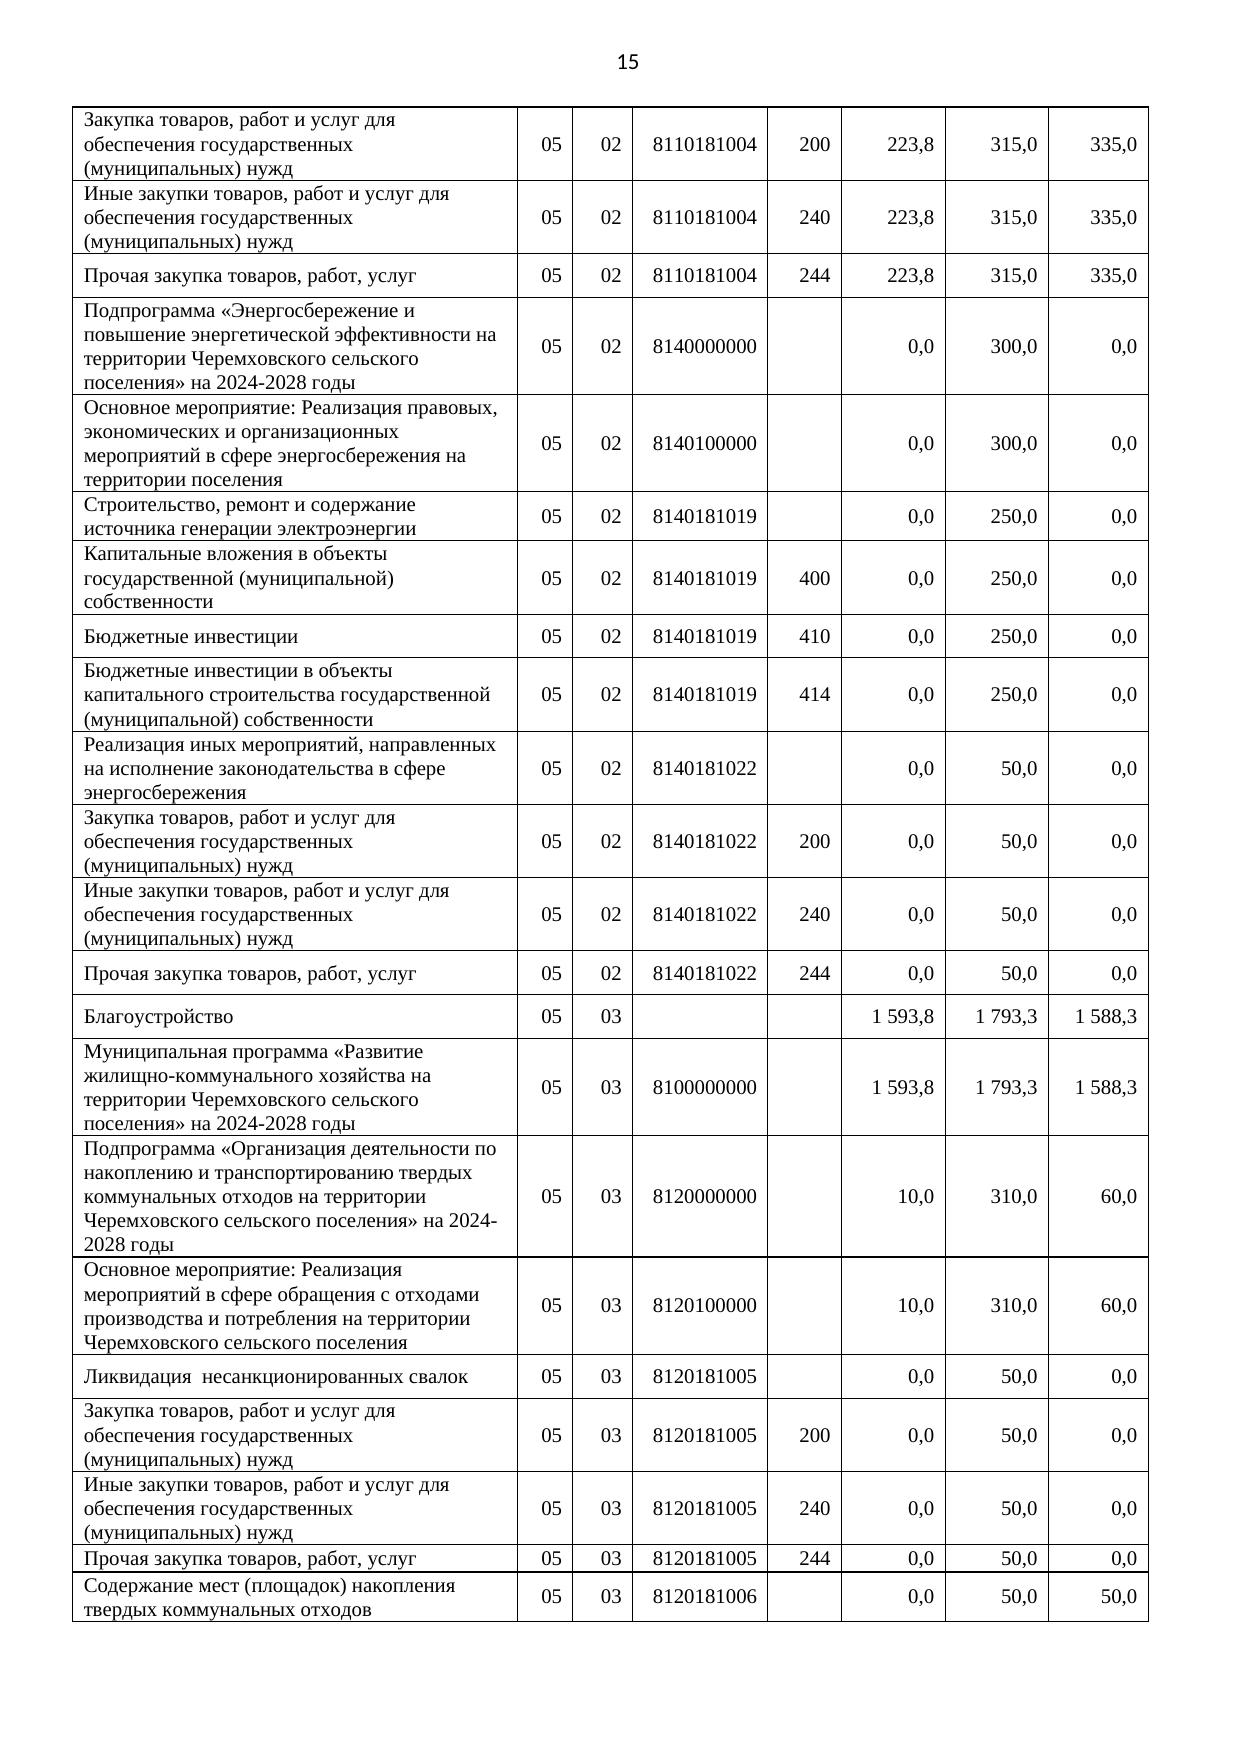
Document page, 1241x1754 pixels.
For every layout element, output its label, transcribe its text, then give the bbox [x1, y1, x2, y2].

table_cell 200 [768, 108, 841, 179]
table_cell 02 [573, 732, 632, 804]
table_cell 0,0 [1049, 1355, 1148, 1397]
table_cell 05 [518, 1545, 572, 1571]
table_cell 1 793,3 [946, 1039, 1048, 1135]
table_cell [768, 492, 841, 540]
table_cell 240 [768, 1472, 841, 1544]
table_cell 335,0 [1049, 108, 1148, 179]
table_cell 240 [768, 181, 841, 253]
table_cell 50,0 [946, 1573, 1048, 1621]
table_cell 244 [768, 951, 841, 994]
table_cell 02 [573, 878, 632, 950]
table_cell 50,0 [946, 1355, 1048, 1397]
table_cell 10,0 [842, 1258, 945, 1354]
table_cell Прочая закупка товаров, работ, услуг [73, 254, 517, 297]
table_cell 8110181004 [633, 108, 767, 179]
table_cell 03 [573, 1136, 632, 1256]
table_cell 05 [518, 615, 572, 657]
table_cell [768, 1258, 841, 1354]
table_cell 0,0 [1049, 732, 1148, 804]
table_cell Прочая закупка товаров, работ, услуг [73, 1545, 517, 1571]
table_cell 244 [768, 1545, 841, 1571]
table_cell 8140181022 [633, 878, 767, 950]
table_cell 50,0 [946, 1472, 1048, 1544]
table_cell 02 [573, 108, 632, 179]
table_cell [768, 732, 841, 804]
table_cell 05 [518, 1399, 572, 1471]
table_cell Капитальные вложения в объекты государственной (муниципальной) собственности [73, 541, 517, 613]
table_cell Благоустройство [73, 995, 517, 1038]
table_cell 223,8 [842, 254, 945, 297]
table_cell 02 [573, 492, 632, 540]
table_cell 02 [573, 541, 632, 613]
table_cell 03 [573, 1355, 632, 1397]
table_cell 8120000000 [633, 1136, 767, 1256]
table_cell 414 [768, 658, 841, 731]
table_cell 50,0 [946, 878, 1048, 950]
table_cell 02 [573, 298, 632, 394]
table_cell 223,8 [842, 108, 945, 179]
table_cell 410 [768, 615, 841, 657]
table_cell Прочая закупка товаров, работ, услуг [73, 951, 517, 994]
table_cell 315,0 [946, 108, 1048, 179]
table_cell 0,0 [1049, 1545, 1148, 1571]
table_cell 02 [573, 658, 632, 731]
table_cell 200 [768, 805, 841, 877]
table_cell 315,0 [946, 254, 1048, 297]
table_cell 05 [518, 1136, 572, 1256]
table_cell 8120181005 [633, 1399, 767, 1471]
table_cell 0,0 [842, 615, 945, 657]
table_cell 1 593,8 [842, 995, 945, 1038]
table_cell 50,0 [946, 732, 1048, 804]
table_cell [768, 1355, 841, 1397]
table_cell 05 [518, 805, 572, 877]
table_cell 0,0 [842, 395, 945, 491]
table_cell 05 [518, 492, 572, 540]
table_cell [633, 995, 767, 1038]
table_cell 0,0 [1049, 1472, 1148, 1544]
table_cell 50,0 [946, 951, 1048, 994]
table_cell 0,0 [1049, 395, 1148, 491]
table_cell 03 [573, 1573, 632, 1621]
table_cell 60,0 [1049, 1136, 1148, 1256]
table_cell 02 [573, 254, 632, 297]
table_cell 0,0 [842, 492, 945, 540]
table_cell 05 [518, 395, 572, 491]
table_cell 310,0 [946, 1136, 1048, 1256]
table_cell 250,0 [946, 615, 1048, 657]
table_cell 250,0 [946, 541, 1048, 613]
table_cell 05 [518, 951, 572, 994]
table_cell 0,0 [842, 658, 945, 731]
table_cell Иные закупки товаров, работ и услуг для обеспечения государственных (муниципальных) нужд [73, 181, 517, 253]
table_cell Иные закупки товаров, работ и услуг для обеспечения государственных (муниципальных) нужд [73, 1472, 517, 1544]
table_cell 0,0 [842, 1573, 945, 1621]
table_cell 1 793,3 [946, 995, 1048, 1038]
table_cell Закупка товаров, работ и услуг для обеспечения государственных (муниципальных) нужд [73, 805, 517, 877]
table_cell 50,0 [946, 1399, 1048, 1471]
table_cell 05 [518, 995, 572, 1038]
table_cell 02 [573, 951, 632, 994]
table_cell 03 [573, 1039, 632, 1135]
table_cell 03 [573, 995, 632, 1038]
table_cell Реализация иных мероприятий, направленных на исполнение законодательства в сфере энергосбережения [73, 732, 517, 804]
table_cell [768, 1039, 841, 1135]
table_cell [768, 1573, 841, 1621]
table_cell 0,0 [842, 1545, 945, 1571]
table_cell Закупка товаров, работ и услуг для обеспечения государственных (муниципальных) нужд [73, 1399, 517, 1471]
table_cell Основное мероприятие: Реализация мероприятий в сфере обращения с отходами производства и потребления на территории Черемховского сельского поселения [73, 1258, 517, 1354]
table_cell 8140181022 [633, 732, 767, 804]
table_cell 8140100000 [633, 395, 767, 491]
table_cell Подпрограмма «Энергосбережение и повышение энергетической эффективности на территории Черемховского сельского поселения» на 2024-2028 годы [73, 298, 517, 394]
table_cell 0,0 [1049, 1399, 1148, 1471]
table_cell 8140181019 [633, 658, 767, 731]
table_cell 0,0 [1049, 658, 1148, 731]
table_cell 335,0 [1049, 181, 1148, 253]
table_cell Строительство, ремонт и содержание источника генерации электроэнергии [73, 492, 517, 540]
table_cell 250,0 [946, 492, 1048, 540]
table_cell 0,0 [1049, 492, 1148, 540]
table_cell 300,0 [946, 298, 1048, 394]
table_cell 0,0 [1049, 878, 1148, 950]
table_cell 0,0 [842, 541, 945, 613]
table_cell 244 [768, 254, 841, 297]
table_cell 310,0 [946, 1258, 1048, 1354]
table_cell 0,0 [1049, 951, 1148, 994]
table_cell 240 [768, 878, 841, 950]
table_cell 02 [573, 181, 632, 253]
table_cell Иные закупки товаров, работ и услуг для обеспечения государственных (муниципальных) нужд [73, 878, 517, 950]
table_cell 8120181005 [633, 1545, 767, 1571]
table_cell 0,0 [842, 732, 945, 804]
table_cell 8140181019 [633, 541, 767, 613]
table_cell Ликвидация несанкционированных свалок [73, 1355, 517, 1397]
table_cell 02 [573, 805, 632, 877]
table_cell 1 593,8 [842, 1039, 945, 1135]
table_cell 05 [518, 1039, 572, 1135]
table_cell 0,0 [842, 1355, 945, 1397]
table_cell 8120181005 [633, 1355, 767, 1397]
table_cell 8140181022 [633, 951, 767, 994]
table_cell 0,0 [1049, 541, 1148, 613]
table_cell 8140181019 [633, 492, 767, 540]
table_cell 05 [518, 254, 572, 297]
table_cell 300,0 [946, 395, 1048, 491]
table_cell 60,0 [1049, 1258, 1148, 1354]
table_cell 05 [518, 181, 572, 253]
table_cell 8140181022 [633, 805, 767, 877]
table_cell 0,0 [1049, 298, 1148, 394]
table_cell 335,0 [1049, 254, 1148, 297]
table_cell 50,0 [1049, 1573, 1148, 1621]
table_cell 8110181004 [633, 181, 767, 253]
table_cell 8100000000 [633, 1039, 767, 1135]
table_cell Содержание мест (площадок) накопления твердых коммунальных отходов [73, 1573, 517, 1621]
table_cell 0,0 [1049, 805, 1148, 877]
table_cell 0,0 [842, 1399, 945, 1471]
table_cell 8140181019 [633, 615, 767, 657]
table_cell 400 [768, 541, 841, 613]
table_cell Бюджетные инвестиции в объекты капитального строительства государственной (муниципальной) собственности [73, 658, 517, 731]
table_cell Основное мероприятие: Реализация правовых, экономических и организационных мероприятий в сфере энергосбережения на территории поселения [73, 395, 517, 491]
table_cell 05 [518, 541, 572, 613]
table_cell 03 [573, 1399, 632, 1471]
table_cell 0,0 [842, 298, 945, 394]
table_cell 0,0 [842, 805, 945, 877]
table_cell [768, 395, 841, 491]
table_cell 03 [573, 1472, 632, 1544]
table_cell 8110181004 [633, 254, 767, 297]
table_cell 0,0 [842, 951, 945, 994]
table_cell 02 [573, 615, 632, 657]
table_cell 05 [518, 1355, 572, 1397]
table_cell 1 588,3 [1049, 1039, 1148, 1135]
table_cell Закупка товаров, работ и услуг для обеспечения государственных (муниципальных) нужд [73, 108, 517, 179]
table_cell 8120100000 [633, 1258, 767, 1354]
table_cell 05 [518, 298, 572, 394]
table_cell 03 [573, 1258, 632, 1354]
table_cell Бюджетные инвестиции [73, 615, 517, 657]
table_cell 05 [518, 732, 572, 804]
table_cell 05 [518, 1258, 572, 1354]
table_cell 8140000000 [633, 298, 767, 394]
table_cell 0,0 [842, 878, 945, 950]
table_cell [768, 298, 841, 394]
table_cell Муниципальная программа «Развитие жилищно-коммунального хозяйства на территории Черемховского сельского поселения» на 2024-2028 годы [73, 1039, 517, 1135]
table_cell 05 [518, 108, 572, 179]
table_cell [768, 1136, 841, 1256]
table_cell 315,0 [946, 181, 1048, 253]
table_cell 05 [518, 658, 572, 731]
table_cell 03 [573, 1545, 632, 1571]
table_cell 50,0 [946, 805, 1048, 877]
table_cell 1 588,3 [1049, 995, 1148, 1038]
table_cell 8120181005 [633, 1472, 767, 1544]
table_cell 05 [518, 1573, 572, 1621]
table_cell Подпрограмма «Организация деятельности по накоплению и транспортированию твердых коммунальных отходов на территории Черемховского сельского поселения» на 2024-2028 годы [73, 1136, 517, 1256]
table_cell 02 [573, 395, 632, 491]
table_cell 05 [518, 878, 572, 950]
table_cell 10,0 [842, 1136, 945, 1256]
table_cell 0,0 [842, 1472, 945, 1544]
table_cell 0,0 [1049, 615, 1148, 657]
table_cell 50,0 [946, 1545, 1048, 1571]
table_cell 05 [518, 1472, 572, 1544]
table_cell 8120181006 [633, 1573, 767, 1621]
table_cell 223,8 [842, 181, 945, 253]
table_cell [768, 995, 841, 1038]
table_cell 200 [768, 1399, 841, 1471]
table_cell 250,0 [946, 658, 1048, 731]
